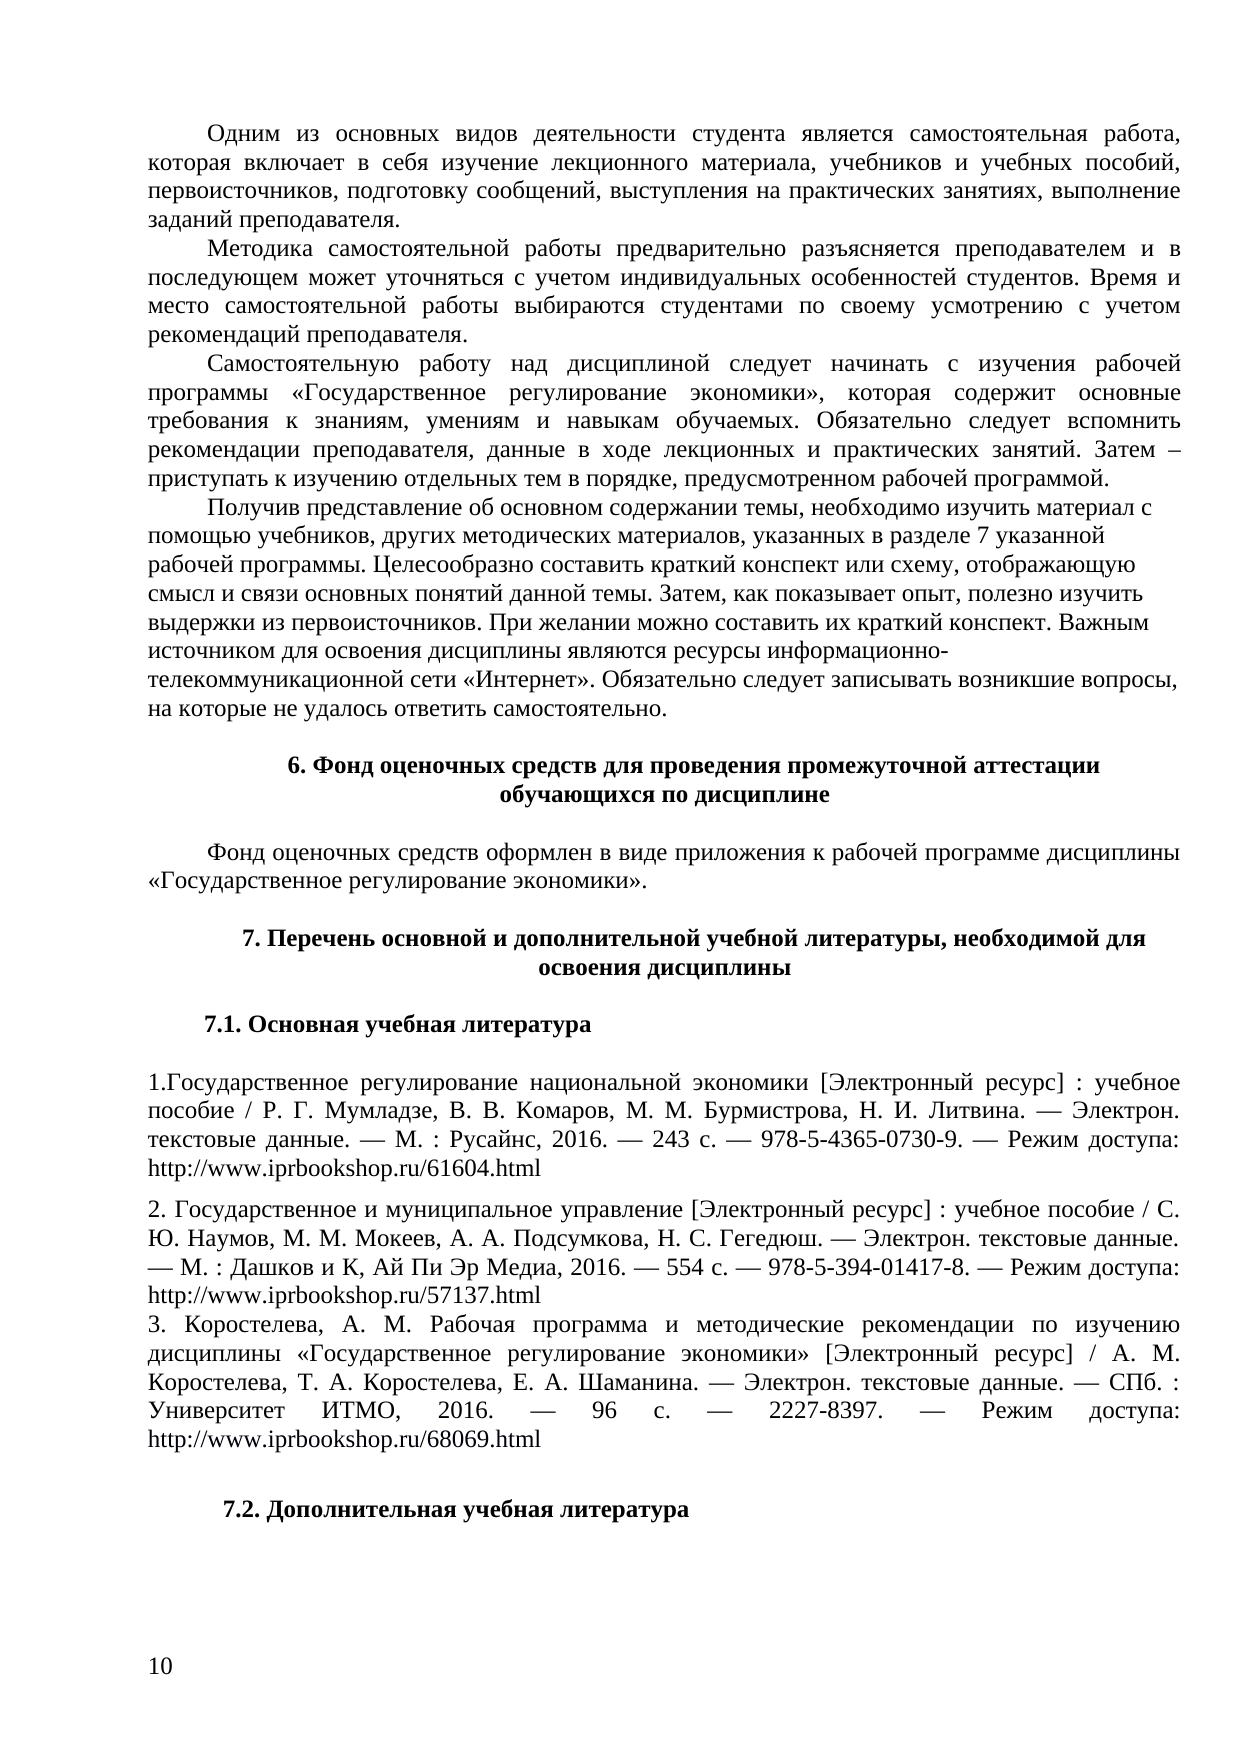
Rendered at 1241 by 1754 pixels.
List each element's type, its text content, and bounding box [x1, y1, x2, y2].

text Методика самостоятельной работы предварительно разъясняется преподавателем и в последующем может уточняться с учетом индивидуальных особенностей студентов. Время и место самостоятельной работы выбираются студентами по своему усмотрению с учетом рекомендаций преподавателя. [148, 233, 1182, 348]
text Самостоятельную работу над дисциплиной следует начинать с изучения рабочей программы «Государственное регулирование экономики», которая содержит основные требования к знаниям, умениям и навыкам обучаемых. Обязательно следует вспомнить рекомендации преподавателя, данные в ходе лекционных и практических занятий. Затем – приступать к изучению отдельных тем в порядке, предусмотренном рабочей программой. [148, 348, 1182, 492]
text 7.1. Основная учебная литература [148, 1009, 1181, 1038]
text Одним из основных видов деятельности студента является самостоятельная работа, которая включает в себя изучение лекционного материала, учебников и учебных пособий, первоисточников, подготовку сообщений, выступления на практических занятиях, выполнение заданий преподавателя. [148, 118, 1182, 233]
text 7. Перечень основной и дополнительной учебной литературы, необходимой для освоения дисциплины [148, 923, 1181, 981]
text 6. Фонд оценочных средств для проведения промежуточной аттестации обучающихся по дисциплине [148, 751, 1181, 808]
text Получив представление об основном содержании темы, необходимо изучить материал с помощью учебников, других методических материалов, указанных в разделе 7 указанной рабочей программы. Целесообразно составить краткий конспект или схему, отображающую смысл и связи основных понятий данной темы. Затем, как показывает опыт, полезно изучить выдержки из первоисточников. При желании можно составить их краткий конспект. Важным источником для освоения дисциплины являются ресурсы информационно-телекоммуникационной сети «Интернет». Обязательно следует записывать возникшие вопросы, на которые не удалось ответить самостоятельно. [148, 492, 1182, 722]
text 2. Государственное и муниципальное управление [Электронный ресурс] : учебное пособие / С. Ю. Наумов, М. М. Мокеев, А. А. Подсумкова, Н. С. Гегедюш. — Электрон. текстовые данные. — М. : Дашков и К, Ай Пи Эр Медиа, 2016. — 554 c. — 978-5-394-01417-8. — Режим доступа: http://www.iprbookshop.ru/57137.html [148, 1194, 1181, 1309]
list 7.2. Дополнительная учебная литература [223, 1494, 1181, 1523]
text Фонд оценочных средств оформлен в виде приложения к рабочей программе дисциплины «Государственное регулирование экономики». [148, 837, 1182, 894]
text 1.Государственное регулирование национальной экономики [Электронный ресурс] : учебное пособие / Р. Г. Мумладзе, В. В. Комаров, М. М. Бурмистрова, Н. И. Литвина. — Электрон. текстовые данные. — М. : Русайнс, 2016. — 243 c. — 978-5-4365-0730-9. — Режим доступа: http://www.iprbookshop.ru/61604.html [148, 1067, 1181, 1182]
text 3. Коростелева, А. М. Рабочая программа и методические рекомендации по изучению дисциплины «Государственное регулирование экономики» [Электронный ресурс] / А. М. Коростелева, Т. А. Коростелева, Е. А. Шаманина. — Электрон. текстовые данные. — СПб. : Университет ИТМО, 2016. — 96 c. — 2227-8397. — Режим доступа: http://www.iprbookshop.ru/68069.html [148, 1309, 1181, 1453]
